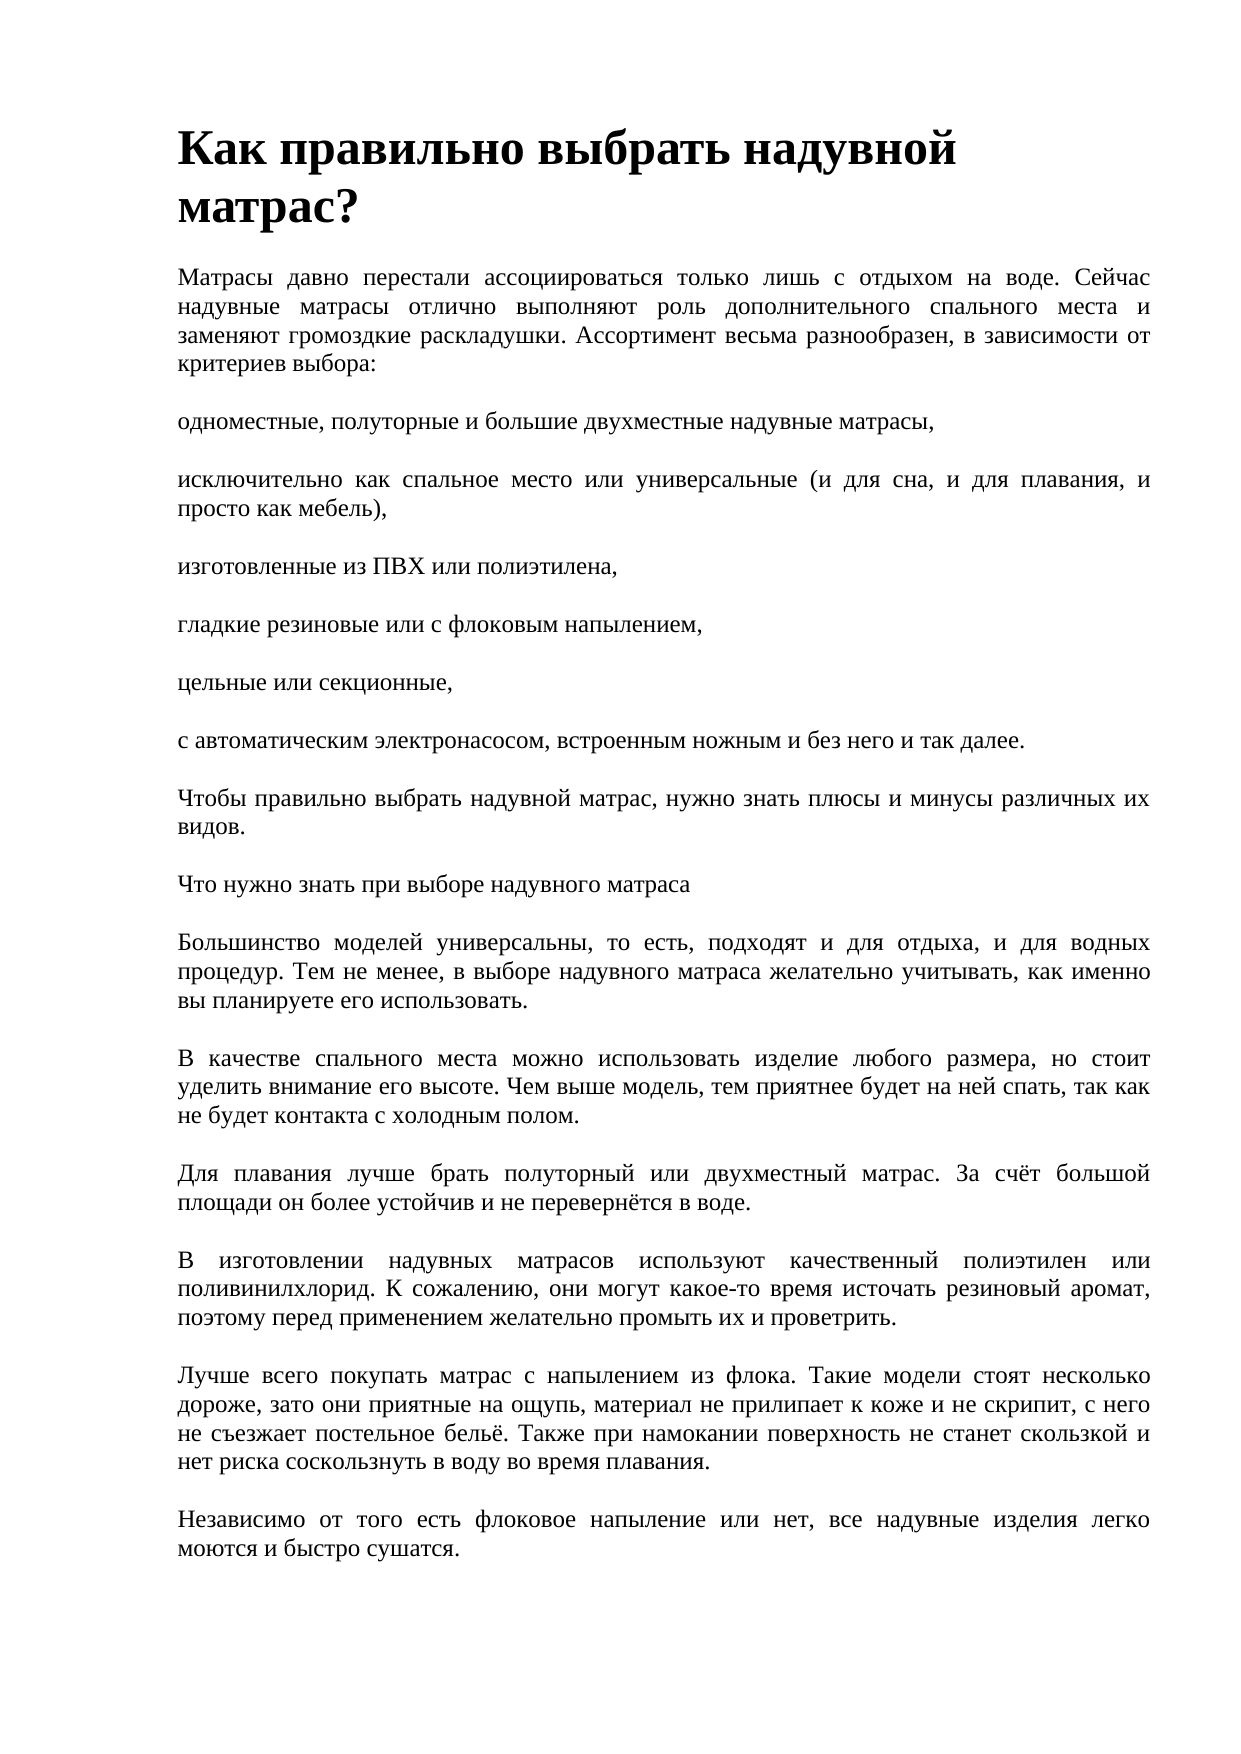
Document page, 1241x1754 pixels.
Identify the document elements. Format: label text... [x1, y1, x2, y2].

text гладкие резиновые или с флоковым напылением, [177, 609, 1152, 638]
text исключительно как спальное место или универсальные (и для сна, и для плавания, и просто как мебель), [177, 464, 1152, 522]
text Матрасы давно перестали ассоциироваться только лишь с отдыхом на воде. Сейчас надувные матрасы отлично выполняют роль дополнительного спального места и заменяют громоздкие раскладушки. Ассортимент весьма разнообразен, в зависимости от критериев выбора: [177, 262, 1152, 377]
text Чтобы правильно выбрать надувной матрас, нужно знать плюсы и минусы различных их видов. [177, 783, 1152, 840]
text Лучше всего покупать матрас с напылением из флока. Такие модели стоят несколько дороже, зато они приятные на ощупь, материал не прилипает к коже и не скрипит, с него не съезжает постельное бельё. Также при намокании поверхность не станет скользкой и нет риска соскользнуть в воду во время плавания. [177, 1360, 1152, 1475]
text цельные или секционные, [177, 667, 1152, 696]
text Независимо от того есть флоковое напыление или нет, все надувные изделия легко моются и быстро сушатся. [177, 1504, 1152, 1562]
text Для плавания лучше брать полуторный или двухместный матрас. За счёт большой площади он более устойчив и не перевернётся в воде. [177, 1158, 1152, 1216]
text В изготовлении надувных матрасов используют качественный полиэтилен или поливинилхлорид. К сожалению, они могут какое-то время источать резиновый аромат, поэтому перед применением желательно промыть их и проветрить. [177, 1245, 1152, 1331]
text Как правильно выбрать надувной матрас? [177, 118, 1152, 233]
text одноместные, полуторные и большие двухместные надувные матрасы, [177, 406, 1152, 435]
text Что нужно знать при выборе надувного матраса [177, 869, 1152, 898]
text Большинство моделей универсальны, то есть, подходят и для отдыха, и для водных процедур. Тем не менее, в выборе надувного матраса желательно учитывать, как именно вы планируете его использовать. [177, 927, 1152, 1013]
text В качестве спального места можно использовать изделие любого размера, но стоит уделить внимание его высоте. Чем выше модель, тем приятнее будет на ней спать, так как не будет контакта с холодным полом. [177, 1043, 1152, 1129]
text изготовленные из ПВХ или полиэтилена, [177, 551, 1152, 580]
text с автоматическим электронасосом, встроенным ножным и без него и так далее. [177, 725, 1152, 753]
